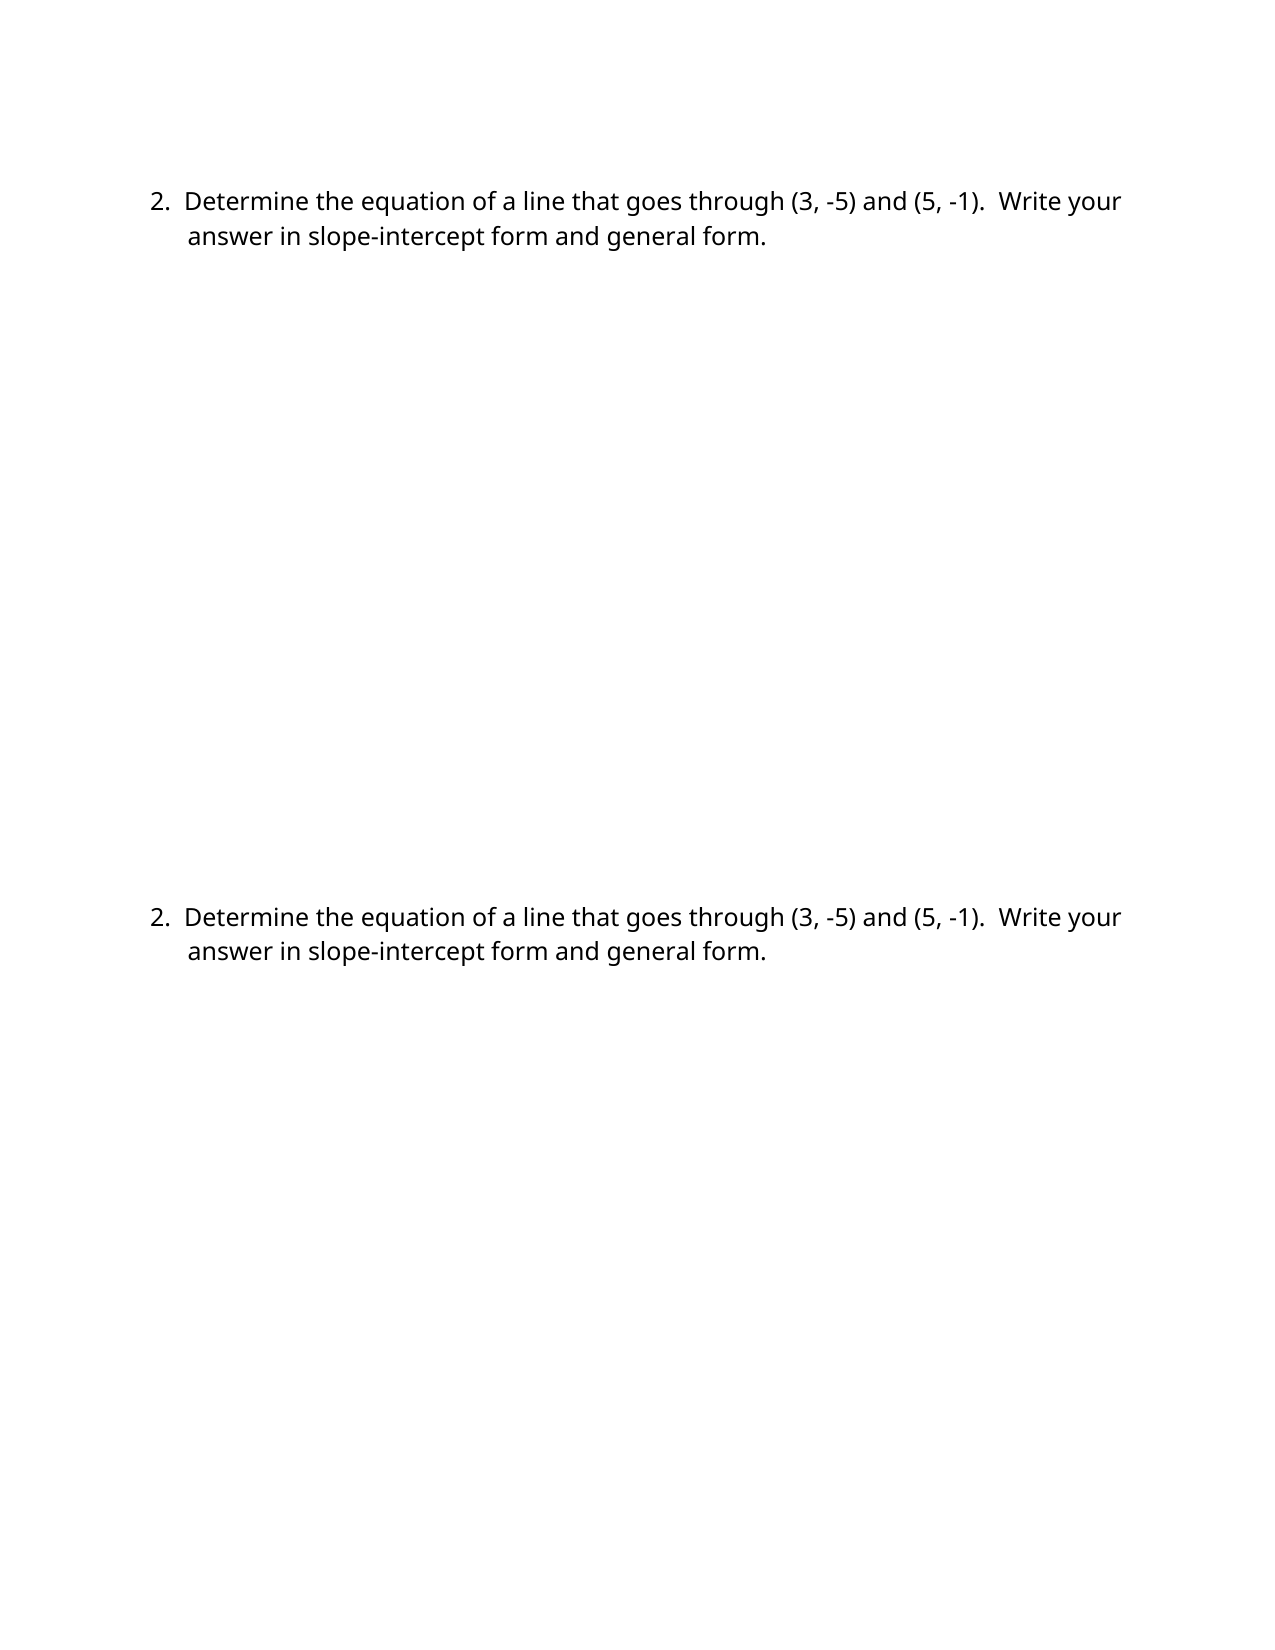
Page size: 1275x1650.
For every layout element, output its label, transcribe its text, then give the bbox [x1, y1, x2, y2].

text 2. Determine the equation of a line that goes through (3, -5) and (5, -1). Write your answer in slope-intercept form and general form. [150, 899, 1125, 967]
text 2. Determine the equation of a line that goes through (3, -5) and (5, -1). Write your answer in slope-intercept form and general form. [150, 184, 1125, 252]
